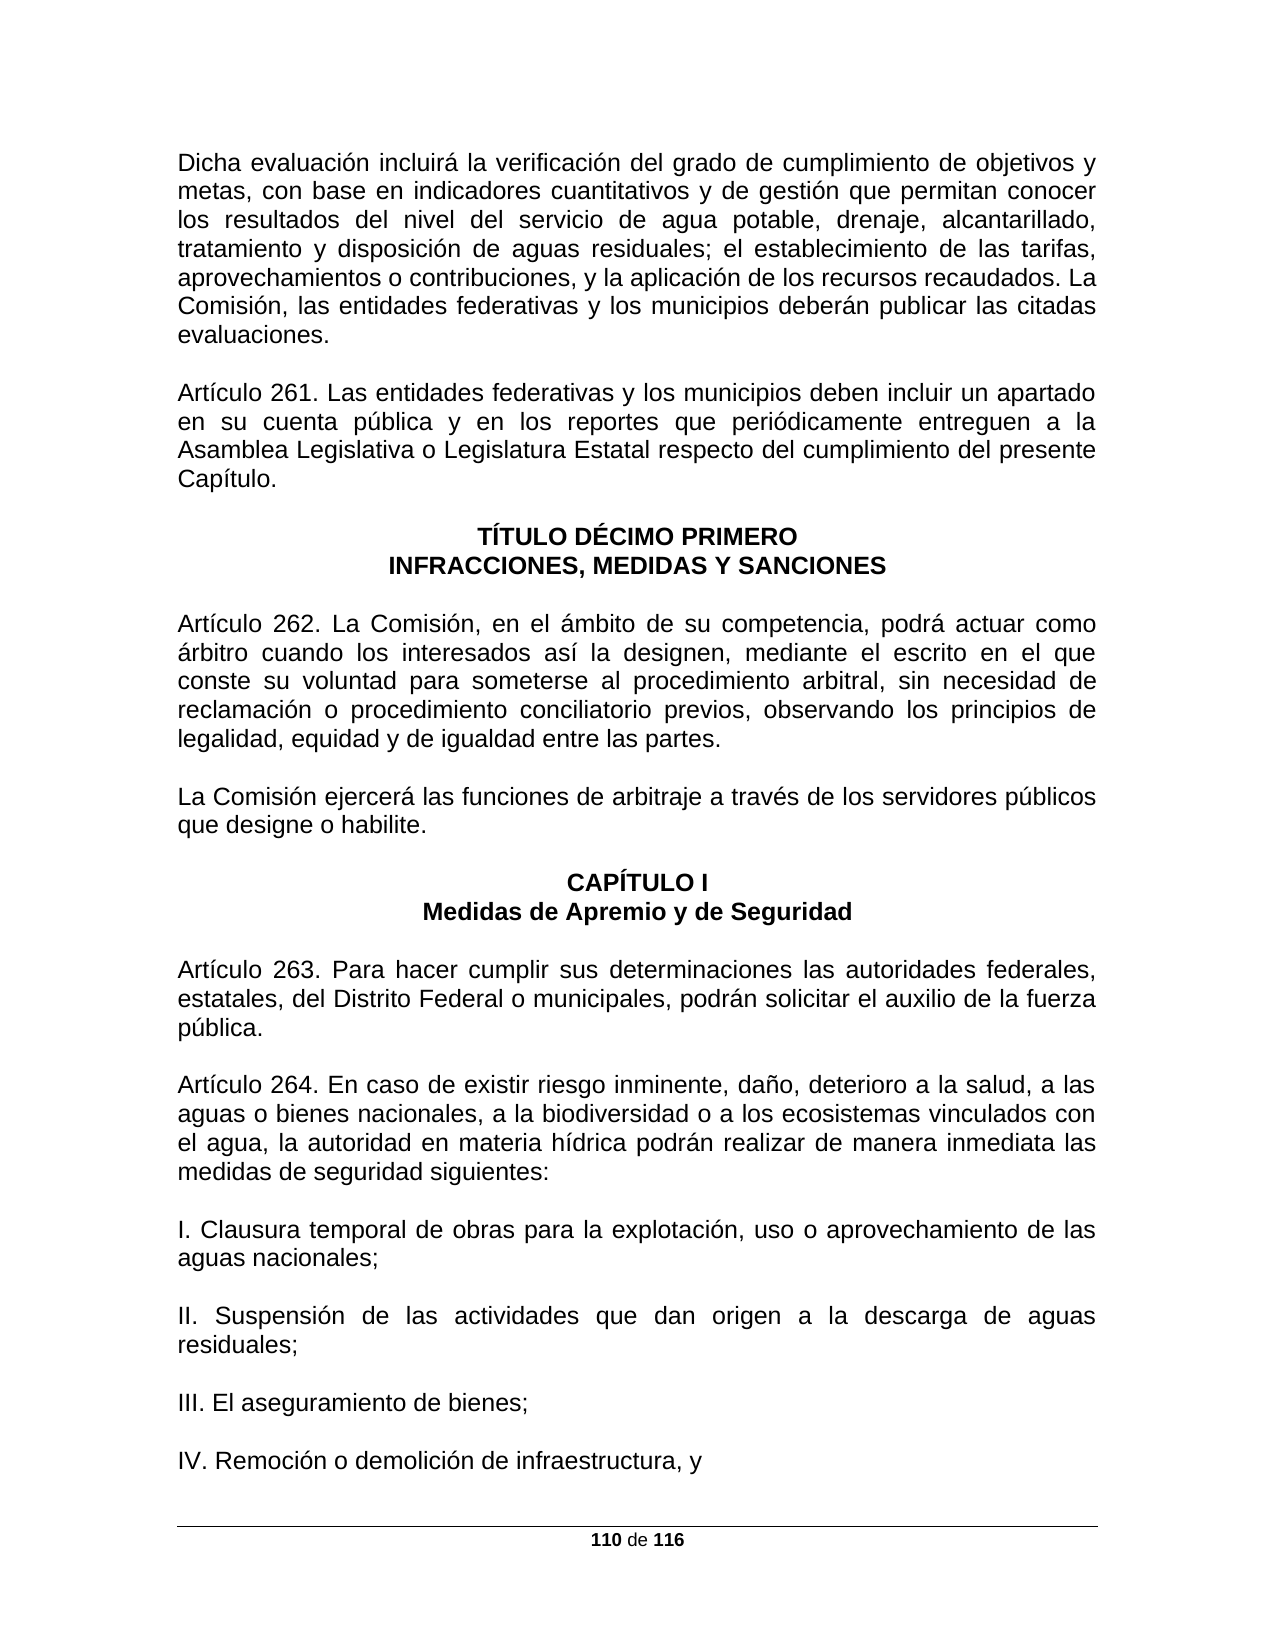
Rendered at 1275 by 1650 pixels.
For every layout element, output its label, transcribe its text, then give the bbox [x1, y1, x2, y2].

text Artículo 261. Las entidades federativas y los municipios deben incluir un apartado en su cuenta pública y en los reportes que periódicamente entreguen a la Asamblea Legislativa o Legislatura Estatal respecto del cumplimiento del presente Capítulo. [177, 378, 1098, 493]
text Artículo 262. La Comisión, en el ámbito de su competencia, podrá actuar como árbitro cuando los interesados así la designen, mediante el escrito en el que conste su voluntad para someterse al procedimiento arbitral, sin necesidad de reclamación o procedimiento conciliatorio previos, observando los principios de legalidad, equidad y de igualdad entre las partes. [177, 609, 1098, 753]
text La Comisión ejercerá las funciones de arbitraje a través de los servidores públicos que designe o habilite. [177, 782, 1098, 839]
text Artículo 263. Para hacer cumplir sus determinaciones las autoridades federales, estatales, del Distrito Federal o municipales, podrán solicitar el auxilio de la fuerza pública. [177, 955, 1098, 1041]
text Medidas de Apremio y de Seguridad [177, 897, 1098, 926]
text I. Clausura temporal de obras para la explotación, uso o aprovechamiento de las aguas nacionales; [177, 1215, 1098, 1272]
text II. Suspensión de las actividades que dan origen a la descarga de aguas residuales; [177, 1301, 1098, 1359]
text III. El aseguramiento de bienes; [177, 1388, 1098, 1417]
text Artículo 264. En caso de existir riesgo inminente, daño, deterioro a la salud, a las aguas o bienes nacionales, a la biodiversidad o a los ecosistemas vinculados con el agua, la autoridad en materia hídrica podrán realizar de manera inmediata las medidas de seguridad siguientes: [177, 1071, 1098, 1186]
text Dicha evaluación incluirá la verificación del grado de cumplimiento de objetivos y metas, con base en indicadores cuantitativos y de gestión que permitan conocer los resultados del nivel del servicio de agua potable, drenaje, alcantarillado, tratamiento y disposición de aguas residuales; el establecimiento de las tarifas, aprovechamientos o contribuciones, y la aplicación de los recursos recaudados. La Comisión, las entidades federativas y los municipios deberán publicar las citadas evaluaciones. [177, 148, 1098, 349]
text CAPÍTULO I [177, 868, 1098, 897]
text INFRACCIONES, MEDIDAS Y SANCIONES [177, 551, 1098, 580]
text TÍTULO DÉCIMO PRIMERO [177, 522, 1098, 551]
text IV. Remoción o demolición de infraestructura, y [177, 1446, 1098, 1475]
